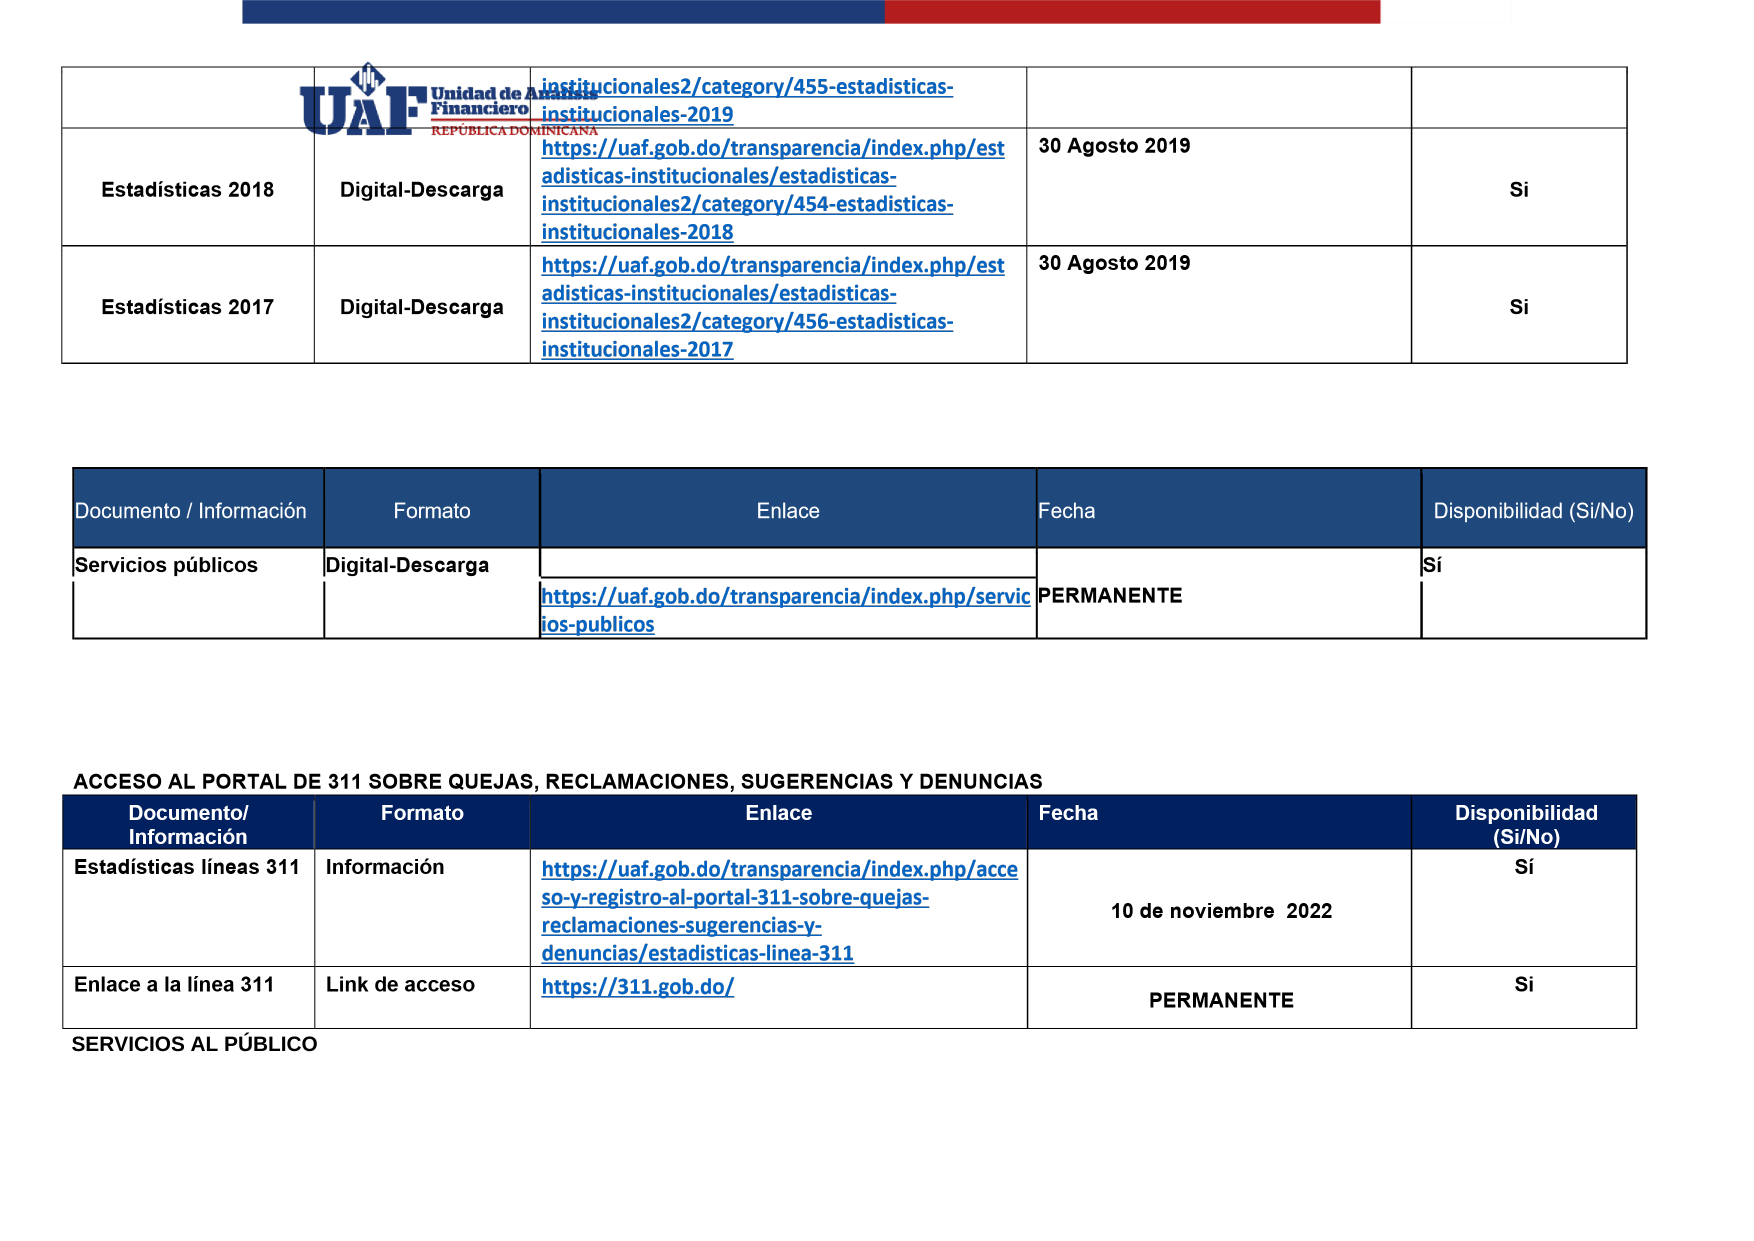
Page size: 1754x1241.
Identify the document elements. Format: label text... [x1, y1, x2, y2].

subtitle SERVICIOS AL PÚBLICO [71, 1029, 1604, 1055]
picture [60, 0, 1648, 1029]
